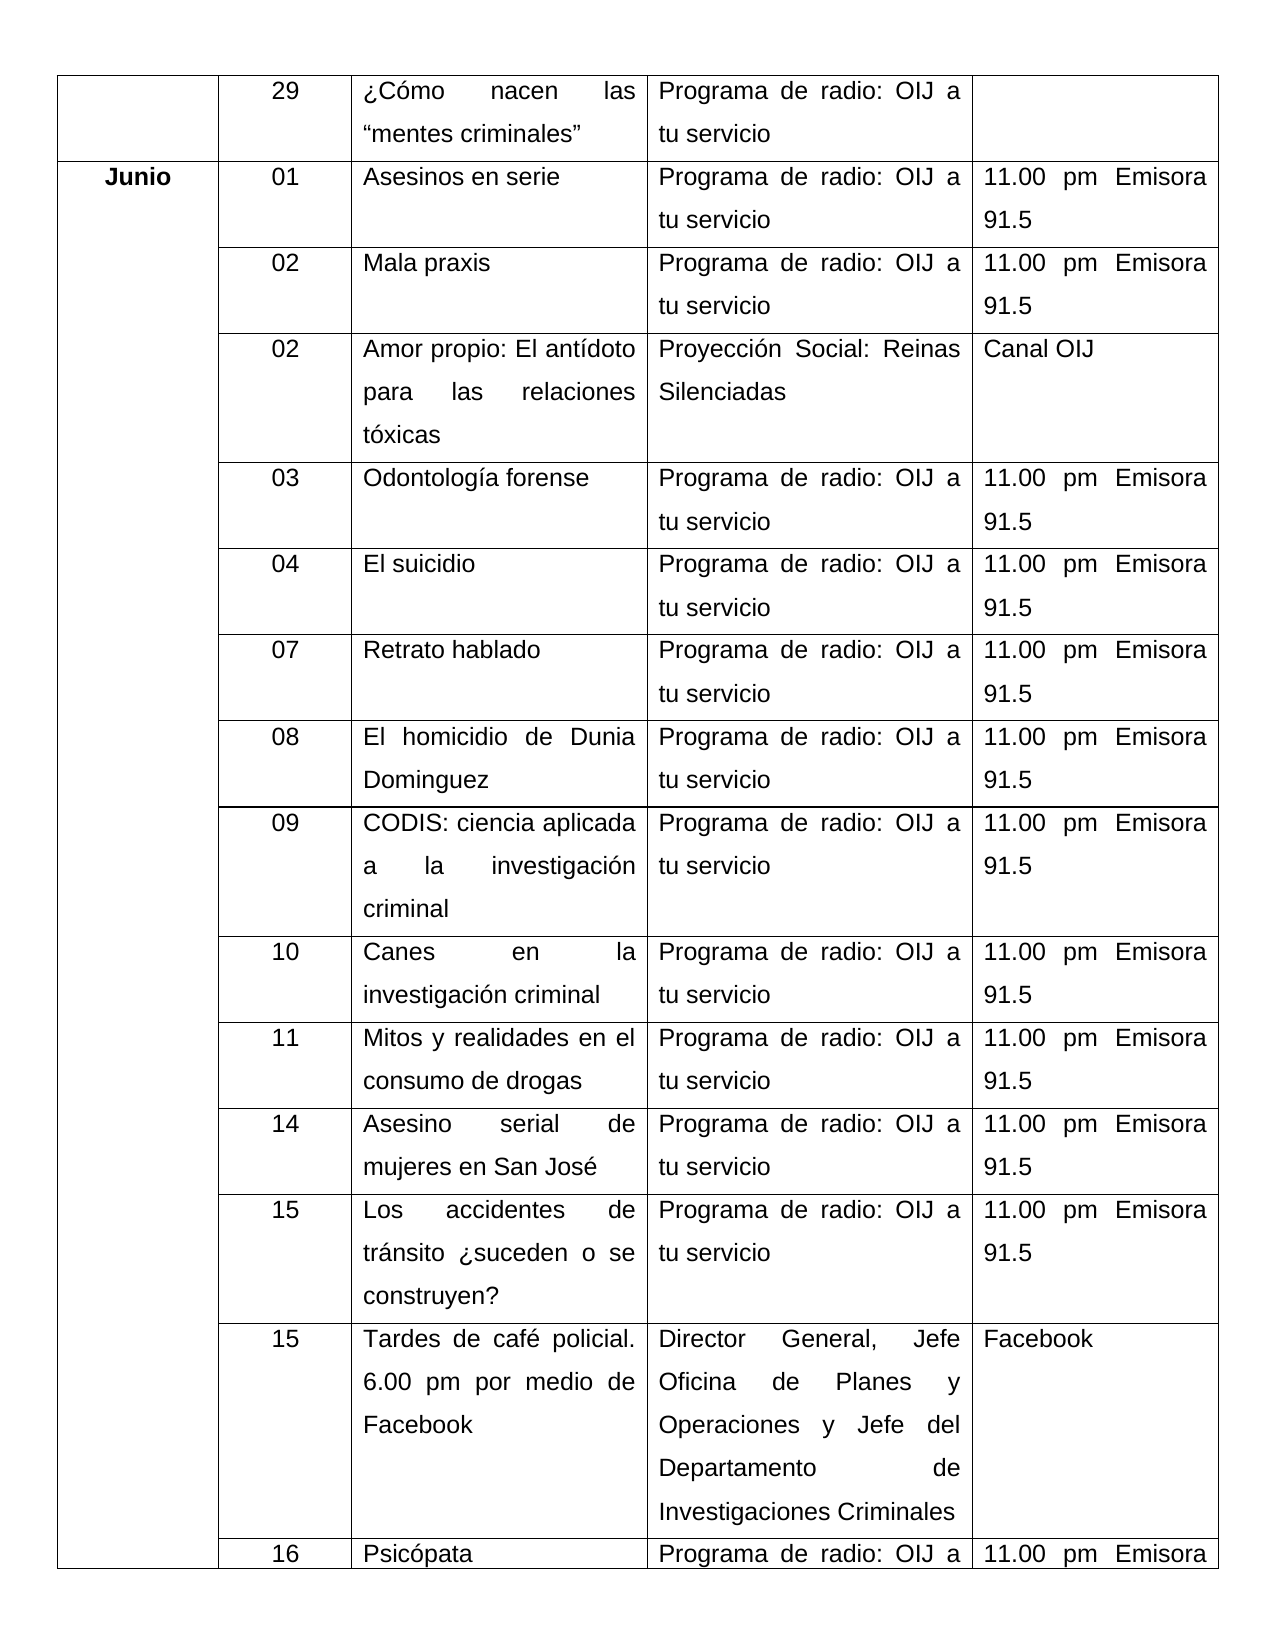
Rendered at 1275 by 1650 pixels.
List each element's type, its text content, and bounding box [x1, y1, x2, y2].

table_cell Programa de radio: OIJ a tu servicio [648, 549, 972, 634]
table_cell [973, 1539, 1218, 1568]
table_cell 15 [219, 1195, 351, 1323]
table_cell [648, 76, 972, 161]
table_cell El homicidio de Dunia Dominguez [352, 721, 647, 806]
table_cell Programa de radio: OIJ a tu servicio [648, 248, 972, 333]
table_cell Asesinos en serie [352, 162, 647, 247]
table_cell 07 [219, 635, 351, 720]
table_cell Mitos y realidades en el consumo de drogas [352, 1023, 647, 1108]
table_cell Director General, Jefe Oficina de Planes y Operaciones y Jefe del Departamento de Investigaciones Criminales [648, 1324, 972, 1538]
table_cell Canal OIJ [973, 334, 1218, 462]
table_cell 09 [219, 808, 351, 936]
table_cell Programa de radio: OIJ a tu servicio [648, 1195, 972, 1323]
table_cell Programa de radio: OIJ a tu servicio [648, 1023, 972, 1108]
table_cell 02 [219, 334, 351, 462]
table_cell Proyección Social: Reinas Silenciadas [648, 334, 972, 462]
table_cell Canes en la investigación criminal [352, 937, 647, 1022]
table_cell 10 [219, 937, 351, 1022]
table_cell 08 [219, 721, 351, 806]
table_cell 03 [219, 463, 351, 548]
table_cell Programa de radio: OIJ a tu servicio [648, 721, 972, 806]
table_cell Mala praxis [352, 248, 647, 333]
table_cell 11.00 pm Emisora 91.5 [973, 937, 1218, 1022]
table_cell 01 [219, 162, 351, 247]
table_cell Tardes de café policial. 6.00 pm por medio de Facebook [352, 1324, 647, 1538]
table_cell 11.00 pm Emisora 91.5 [973, 721, 1218, 806]
table_cell CODIS: ciencia aplicada a la investigación criminal [352, 808, 647, 936]
table_cell 11.00 pm Emisora 91.5 [973, 635, 1218, 720]
table_cell ¿Cómo nacen las “mentes criminales” [352, 76, 647, 161]
table_cell Odontología forense [352, 463, 647, 548]
table_cell 11.00 pm Emisora 91.5 [973, 1195, 1218, 1323]
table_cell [648, 1539, 972, 1568]
table_cell 11.00 pm Emisora 91.5 [973, 549, 1218, 634]
table_cell Junio [58, 162, 218, 1568]
table_cell 29 [219, 76, 351, 161]
table_cell 02 [219, 248, 351, 333]
table_cell [973, 76, 1218, 161]
table_cell Programa de radio: OIJ a tu servicio [648, 808, 972, 936]
table_cell Amor propio: El antídoto para las relaciones tóxicas [352, 334, 647, 462]
table_cell 11 [219, 1023, 351, 1108]
table_cell Asesino serial de mujeres en San José [352, 1109, 647, 1194]
table_cell 04 [219, 549, 351, 634]
table_cell 11.00 pm Emisora 91.5 [973, 1023, 1218, 1108]
table_cell 14 [219, 1109, 351, 1194]
table_cell Programa de radio: OIJ a tu servicio [648, 635, 972, 720]
table_cell 11.00 pm Emisora 91.5 [973, 1109, 1218, 1194]
table_cell Programa de radio: OIJ a tu servicio [648, 463, 972, 548]
table_cell 11.00 pm Emisora 91.5 [973, 808, 1218, 936]
table_cell 11.00 pm Emisora 91.5 [973, 248, 1218, 333]
table_cell Facebook [973, 1324, 1218, 1538]
table_cell 16 [219, 1539, 351, 1568]
table_cell Los accidentes de tránsito ¿suceden o se construyen? [352, 1195, 647, 1323]
table_cell Programa de radio: OIJ a tu servicio [648, 937, 972, 1022]
table_cell 15 [219, 1324, 351, 1538]
table_cell El suicidio [352, 549, 647, 634]
table_cell Retrato hablado [352, 635, 647, 720]
table_cell Psicópata [352, 1539, 647, 1568]
table_cell Programa de radio: OIJ a tu servicio [648, 162, 972, 247]
table_cell 11.00 pm Emisora 91.5 [973, 162, 1218, 247]
table_cell 11.00 pm Emisora 91.5 [973, 463, 1218, 548]
table_cell Programa de radio: OIJ a tu servicio [648, 1109, 972, 1194]
